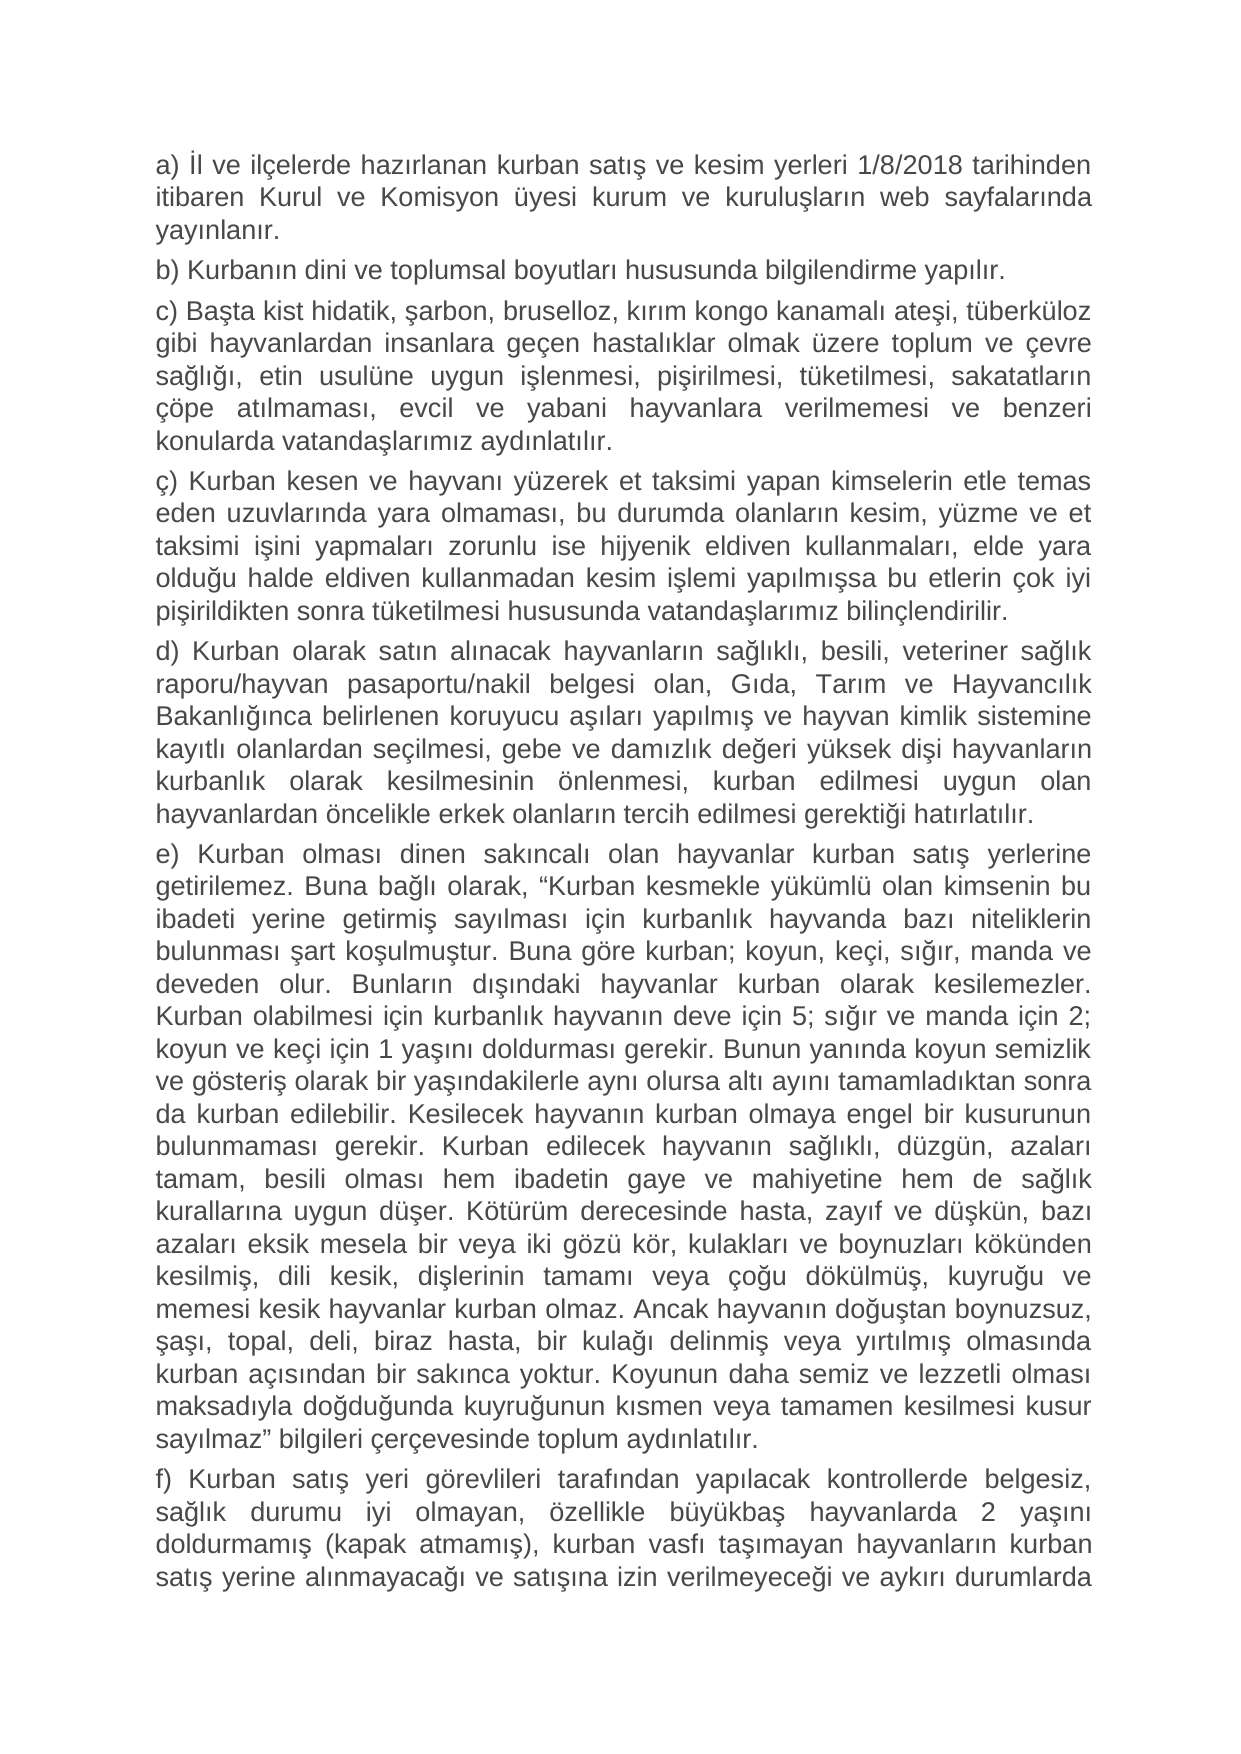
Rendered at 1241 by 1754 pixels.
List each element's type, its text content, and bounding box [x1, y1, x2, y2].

text e) Kurban olması dinen sakıncalı olan hayvanlar kurban satış yerlerine getirilemez. Buna bağlı olarak, “Kurban kesmekle yükümlü olan kimsenin bu ibadeti yerine getirmiş sayılması için kurbanlık hayvanda bazı niteliklerin bulunması şart koşulmuştur. Buna göre kurban; koyun, keçi, sığır, manda ve deveden olur. Bunların dışındaki hayvanlar kurban olarak kesilemezler. Kurban olabilmesi için kurbanlık hayvanın deve için 5; sığır ve manda için 2; koyun ve keçi için 1 yaşını doldurması gerekir. Bunun yanında koyun semizlik ve gösteriş olarak bir yaşındakilerle aynı olursa altı ayını tamamladıktan sonra da kurban edilebilir. Kesilecek hayvanın kurban olmaya engel bir kusurunun bulunmaması gerekir. Kurban edilecek hayvanın sağlıklı, düzgün, azaları tamam, besili olması hem ibadetin gaye ve mahiyetine hem de sağlık kurallarına uygun düşer. Kötürüm derecesinde hasta, zayıf ve düşkün, bazı azaları eksik mesela bir veya iki gözü kör, kulakları ve boynuzları kökünden kesilmiş, dili kesik, dişlerinin tamamı veya çoğu dökülmüş, kuyruğu ve memesi kesik hayvanlar kurban olmaz. Ancak hayvanın doğuştan boynuzsuz, şaşı, topal, deli, biraz hasta, bir kulağı delinmiş veya yırtılmış olmasında kurban açısından bir sakınca yoktur. Koyunun daha semiz ve lezzetli olması maksadıyla doğduğunda kuyruğunun kısmen veya tamamen kesilmesi kusur sayılmaz” bilgileri çerçevesinde toplum aydınlatılır. [155, 837, 1093, 1454]
text ç) Kurban kesen ve hayvanı yüzerek et taksimi yapan kimselerin etle temas eden uzuvlarında yara olmaması, bu durumda olanların kesim, yüzme ve et taksimi işini yapmaları zorunlu ise hijyenik eldiven kullanmaları, elde yara olduğu halde eldiven kullanmadan kesim işlemi yapılmışsa bu etlerin çok iyi pişirildikten sonra tüketilmesi hususunda vatandaşlarımız bilinçlendirilir. [155, 463, 1093, 626]
text c) Başta kist hidatik, şarbon, bruselloz, kırım kongo kanamalı ateşi, tüberküloz gibi hayvanlardan insanlara geçen hastalıklar olmak üzere toplum ve çevre sağlığı, etin usulüne uygun işlenmesi, pişirilmesi, tüketilmesi, sakatatların çöpe atılmaması, evcil ve yabani hayvanlara verilmemesi ve benzeri konularda vatandaşlarımız aydınlatılır. [155, 293, 1093, 456]
text a) İl ve ilçelerde hazırlanan kurban satış ve kesim yerleri 1/8/2018 tarihinden itibaren Kurul ve Komisyon üyesi kurum ve kuruluşların web sayfalarında yayınlanır. [155, 148, 1093, 245]
text b) Kurbanın dini ve toplumsal boyutları hususunda bilgilendirme yapılır. [155, 253, 1093, 285]
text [155, 1462, 1093, 1592]
text d) Kurban olarak satın alınacak hayvanların sağlıklı, besili, veteriner sağlık raporu/hayvan pasaportu/nakil belgesi olan, Gıda, Tarım ve Hayvancılık Bakanlığınca belirlenen koruyucu aşıları yapılmış ve hayvan kimlik sistemine kayıtlı olanlardan seçilmesi, gebe ve damızlık değeri yüksek dişi hayvanların kurbanlık olarak kesilmesinin önlenmesi, kurban edilmesi uygun olan hayvanlardan öncelikle erkek olanların tercih edilmesi gerektiği hatırlatılır. [155, 634, 1093, 829]
